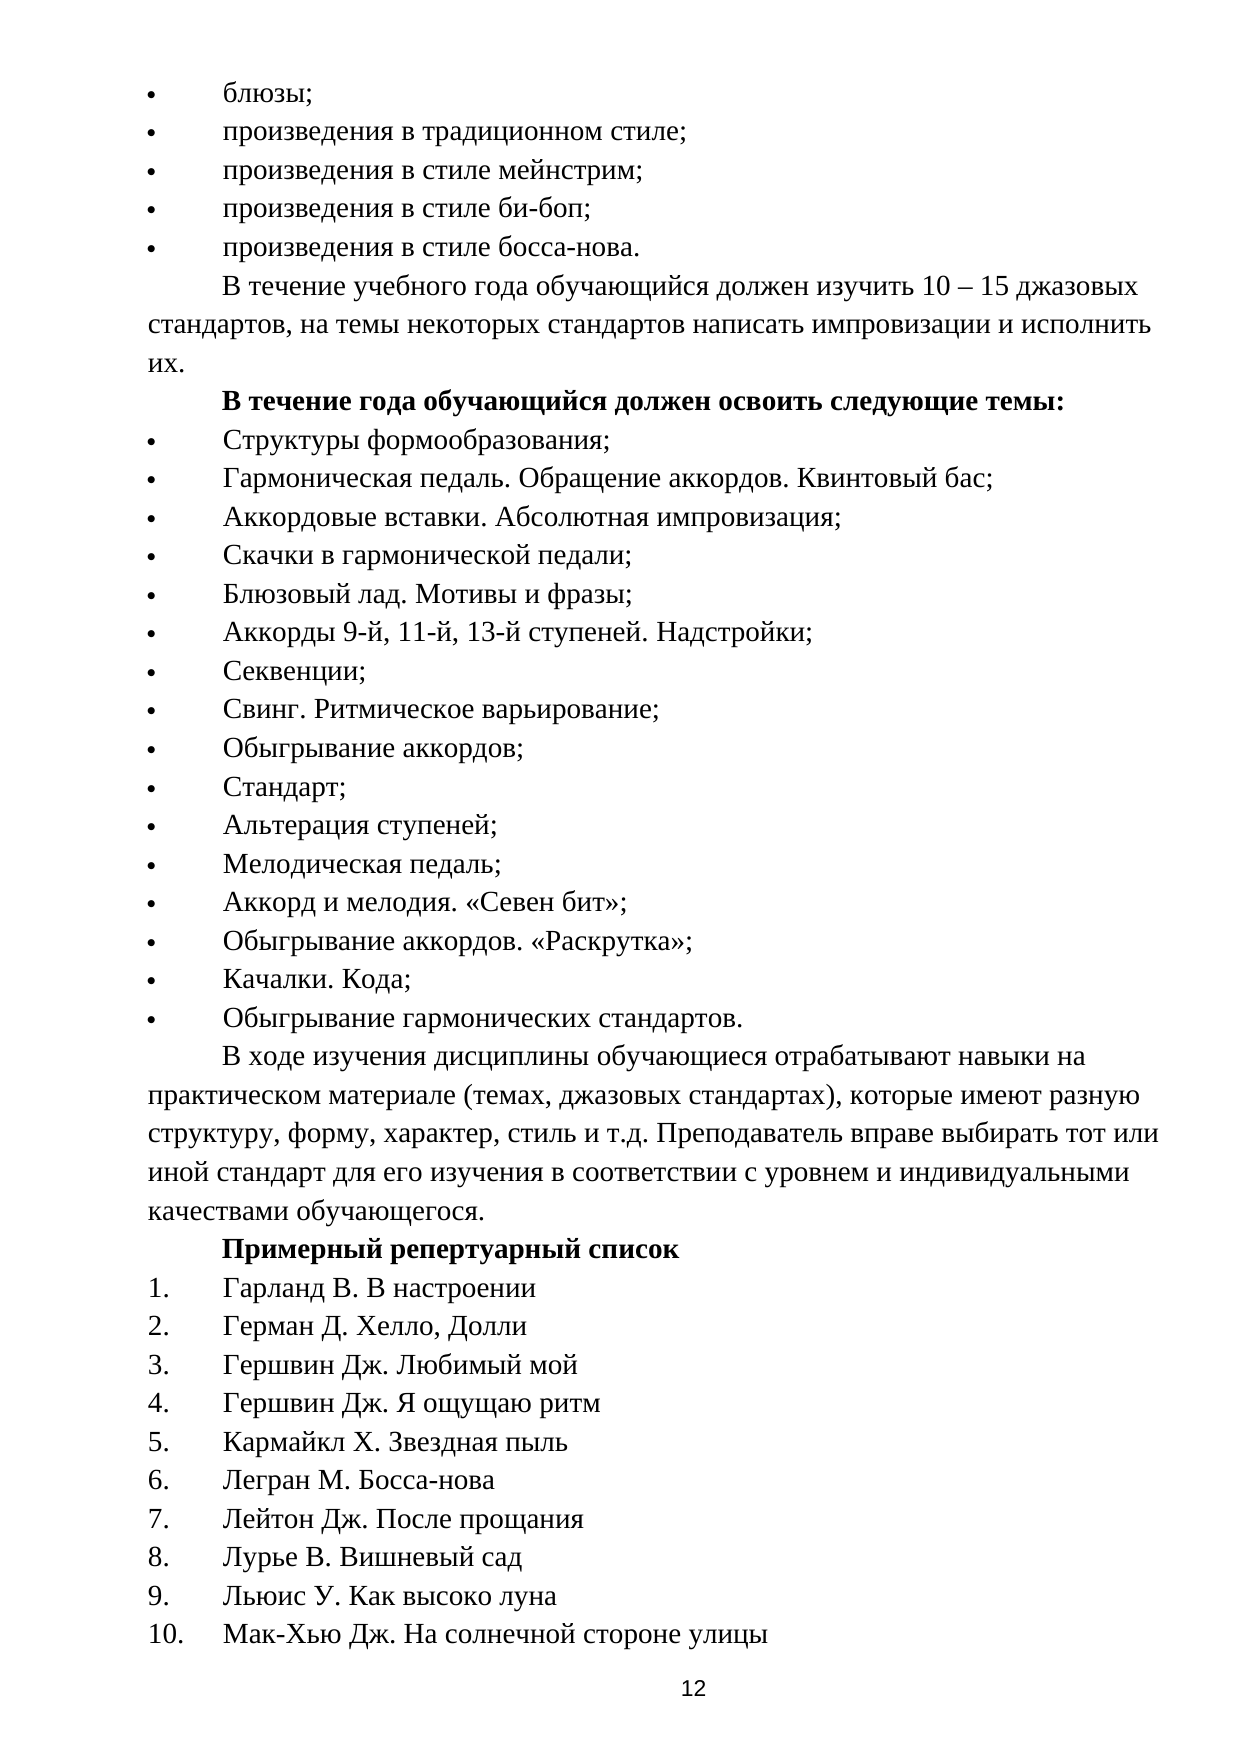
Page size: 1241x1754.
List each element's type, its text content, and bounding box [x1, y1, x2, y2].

list Качалки. Кода; [148, 961, 1165, 995]
list Обыгрывание гармонических стандартов. [148, 1000, 1165, 1033]
list произведения в традиционном стиле; [148, 113, 1165, 147]
text В ходе изучения дисциплины обучающиеся отрабатывают навыки на практическом материале (темах, джазовых стандартах), которые имеют разную структуру, форму, характер, стиль и т.д. Преподаватель вправе выбирать тот или иной стандарт для его изучения в соответствии с уровнем и индивидуальными качествами обучающегося. [148, 1038, 1165, 1226]
list Герман Д. Хелло, Долли [148, 1308, 1165, 1342]
list Обыгрывание аккордов; [148, 730, 1165, 764]
list блюзы; [148, 75, 1165, 108]
list Аккордовые вставки. Абсолютная импровизация; [148, 499, 1165, 532]
list Гершвин Дж. Я ощущаю ритм [148, 1385, 1165, 1419]
list Блюзовый лад. Мотивы и фразы; [148, 576, 1165, 609]
list Секвенции; [148, 653, 1165, 687]
text В течение года обучающийся должен освоить следующие темы: [148, 383, 1165, 417]
list Гершвин Дж. Любимый мой [148, 1347, 1165, 1380]
list Структуры формообразования; [148, 422, 1165, 455]
list Скачки в гармонической педали; [148, 537, 1165, 571]
list Обыгрывание аккордов. «Раскрутка»; [148, 923, 1165, 956]
list Аккорд и мелодия. «Севен бит»; [148, 884, 1165, 918]
list Лейтон Дж. После прощания [148, 1501, 1165, 1534]
list Лурье В. Вишневый сад [148, 1539, 1165, 1573]
list Кармайкл Х. Звездная пыль [148, 1424, 1165, 1457]
text В течение учебного года обучающийся должен изучить 10 – 15 джазовых стандартов, на темы некоторых стандартов написать импровизации и исполнить их. [148, 268, 1165, 378]
list Альтерация ступеней; [148, 807, 1165, 841]
list Свинг. Ритмическое варьирование; [148, 692, 1165, 725]
text Примерный репертуарный список [148, 1231, 1165, 1265]
list Гармоническая педаль. Обращение аккордов. Квинтовый бас; [148, 460, 1165, 494]
list Льюис У. Как высоко луна [148, 1578, 1165, 1612]
list Мелодическая педаль; [148, 846, 1165, 879]
list произведения в стиле босса-нова. [148, 229, 1165, 263]
list Аккорды 9-й, 11-й, 13-й ступеней. Надстройки; [148, 614, 1165, 648]
list Мак-Хью Дж. На солнечной стороне улицы [148, 1617, 1165, 1650]
list Стандарт; [148, 769, 1165, 802]
list Легран М. Босса-нова [148, 1462, 1165, 1496]
list произведения в стиле би-боп; [148, 191, 1165, 224]
list Гарланд В. В настроении [148, 1270, 1165, 1303]
list произведения в стиле мейнстрим; [148, 152, 1165, 186]
